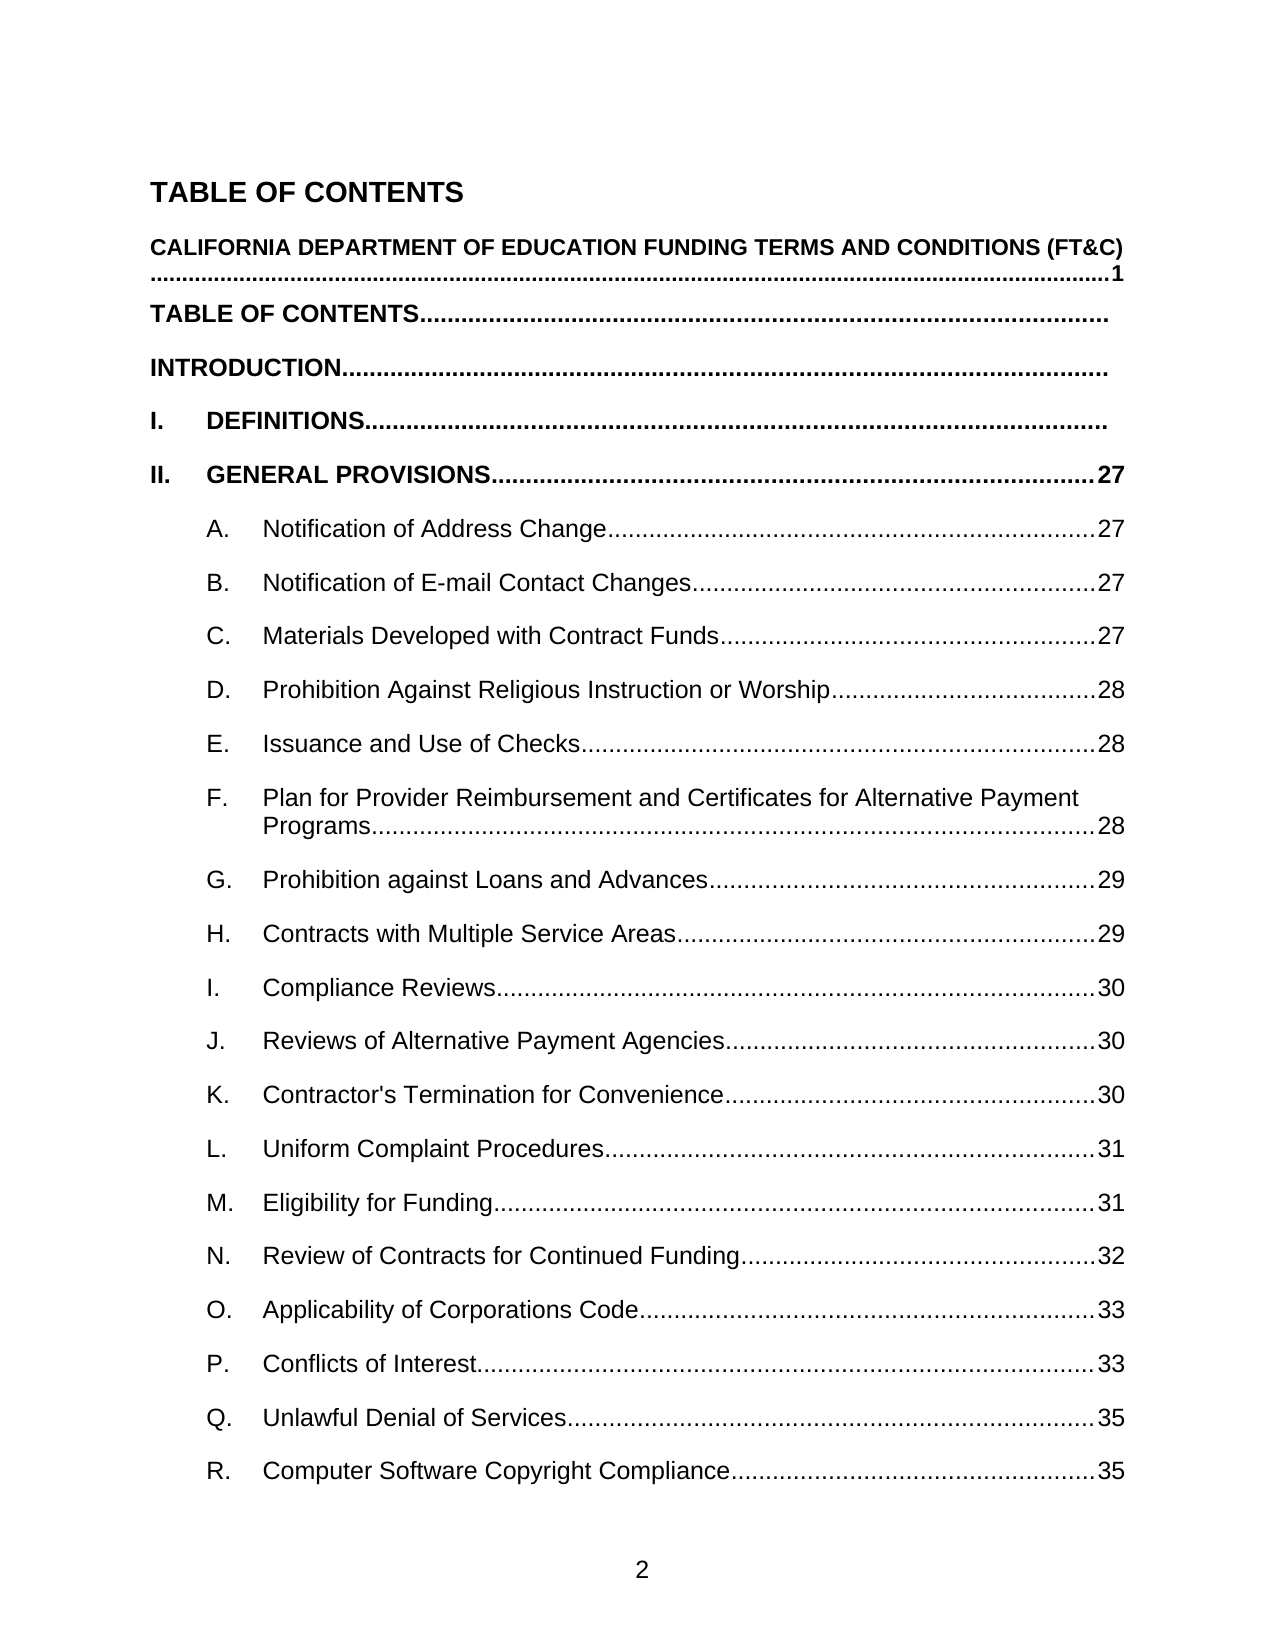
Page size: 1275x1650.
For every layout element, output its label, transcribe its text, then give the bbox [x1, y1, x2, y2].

text INTRODUCTION 6 [150, 352, 1104, 381]
text N. Review of Contracts for Continued Funding 32 [206, 1241, 1104, 1270]
text I. DEFINITIONS 8 [150, 406, 1104, 435]
text A. Notification of Address Change 27 [206, 514, 1104, 542]
text G. Prohibition against Loans and Advances 29 [206, 865, 1104, 894]
text D. Prohibition Against Religious Instruction or Worship 28 [206, 675, 1104, 704]
text M. Eligibility for Funding 31 [206, 1187, 1104, 1216]
text CALIFORNIA DEPARTMENT OF EDUCATION FUNDING TERMS AND CONDITIONS (FT&C) 1 [150, 233, 1134, 286]
text L. Uniform Complaint Procedures 31 [206, 1134, 1104, 1162]
text J. Reviews of Alternative Payment Agencies 30 [206, 1026, 1104, 1055]
text Q. Unlawful Denial of Services 35 [206, 1402, 1104, 1431]
text II. GENERAL PROVISIONS 27 [150, 460, 1104, 489]
text K. Contractor's Termination for Convenience 30 [206, 1080, 1104, 1109]
subtitle TABLE OF CONTENTS [150, 175, 1134, 208]
text TABLE OF CONTENTS 2 [150, 299, 1104, 327]
text C. Materials Developed with Contract Funds 27 [206, 621, 1104, 650]
text I. Compliance Reviews 30 [206, 972, 1104, 1001]
text E. Issuance and Use of Checks 28 [206, 729, 1104, 757]
text H. Contracts with Multiple Service Areas 29 [206, 919, 1104, 947]
text F. Plan for Provider Reimbursement and Certificates for Alternative Payment Programs 28 [206, 782, 1104, 840]
text R. Computer Software Copyright Compliance 35 [206, 1456, 1104, 1485]
text B. Notification of E-mail Contact Changes 27 [206, 567, 1104, 596]
text P. Conflicts of Interest 33 [206, 1349, 1104, 1377]
text O. Applicability of Corporations Code 33 [206, 1295, 1104, 1324]
